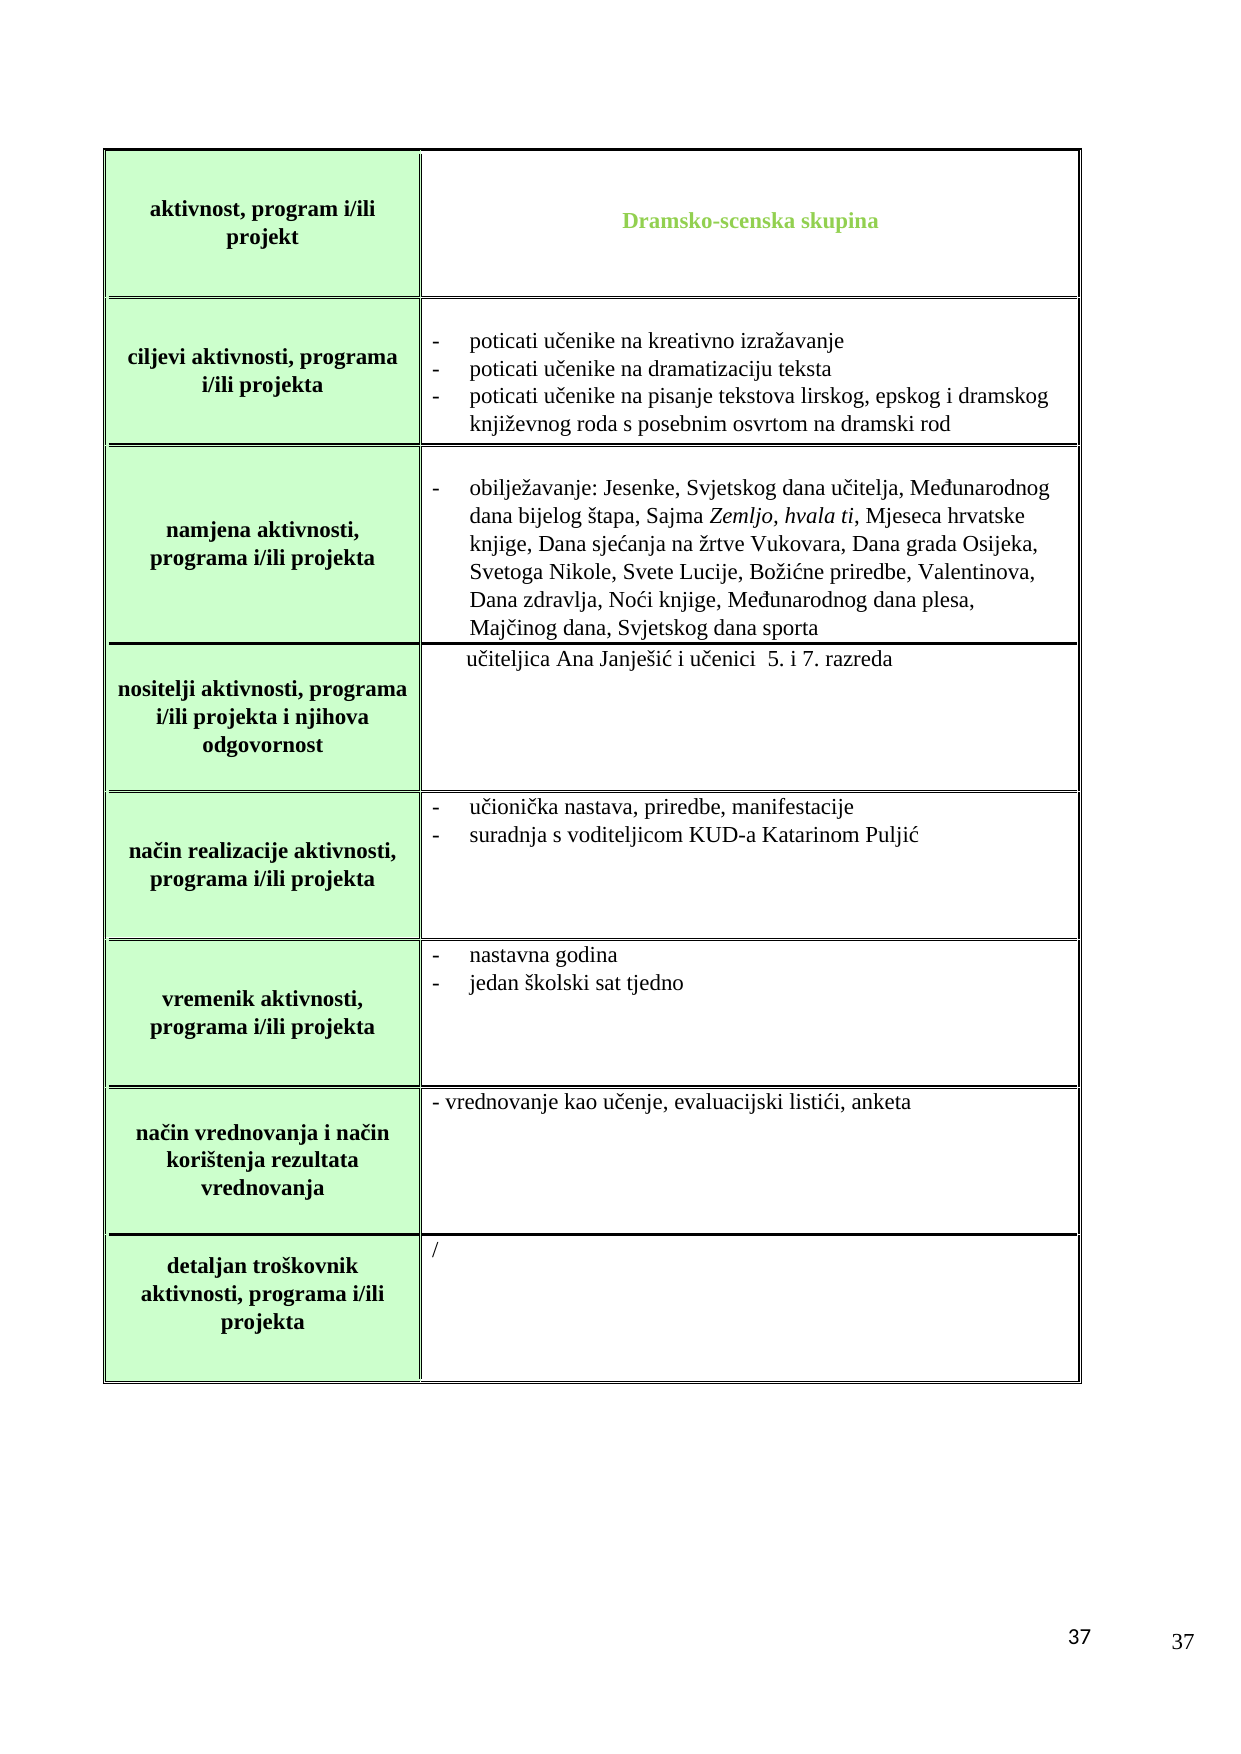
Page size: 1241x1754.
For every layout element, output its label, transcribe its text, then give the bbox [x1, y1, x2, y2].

table_cell / [421, 1233, 1080, 1381]
table_cell nastavna godina jedan školski sat tjedno [422, 938, 1079, 1085]
table_cell detaljan troškovnik aktivnosti, programa i/ili projekta [104, 1233, 421, 1381]
table_cell nositelji aktivnosti, programa i/ili projekta i njihova odgovornost [106, 642, 419, 790]
table_cell učionička nastava, priredbe, manifestacije suradnja s voditeljicom KUD-a Katarinom Puljić [421, 790, 1080, 937]
table_cell - vrednovanje kao učenje, evaluacijski listići, anketa [422, 1085, 1079, 1233]
table_cell obilježavanje: Jesenke, Svjetskog dana učitelja, Međunarodnog dana bijelog štapa, Sajma Zemljo, hvala ti, Mjeseca hrvatske knjige, Dana sjećanja na žrtve Vukovara, Dana grada Osijeka, Svetoga Nikole, Svete Lucije, Božićne priredbe, Valentinova, Dana zdravlja, Noći knjige, Međunarodnog dana plesa, Majčinog dana, Svjetskog dana sporta [422, 443, 1079, 642]
table_cell način realizacije aktivnosti, programa i/ili projekta [104, 790, 421, 937]
table_cell poticati učenike na kreativno izražavanje poticati učenike na dramatizaciju teksta poticati učenike na pisanje tekstova lirskog, epskog i dramskog književnog roda s posebnim osvrtom na dramski rod [421, 296, 1080, 443]
table_cell namjena aktivnosti, programa i/ili projekta [106, 443, 419, 642]
table_cell način vrednovanja i način korištenja rezultata vrednovanja [106, 1085, 419, 1233]
table_header aktivnost, program i/ili projekt [106, 151, 421, 296]
table_cell ciljevi aktivnosti, programa i/ili projekta [104, 296, 421, 443]
table_cell vremenik aktivnosti, programa i/ili projekta [106, 938, 419, 1085]
table_header Dramsko-scenska skupina [421, 151, 1078, 296]
table_cell učiteljica Ana Janješić i učenici 5. i 7. razreda [422, 642, 1078, 790]
